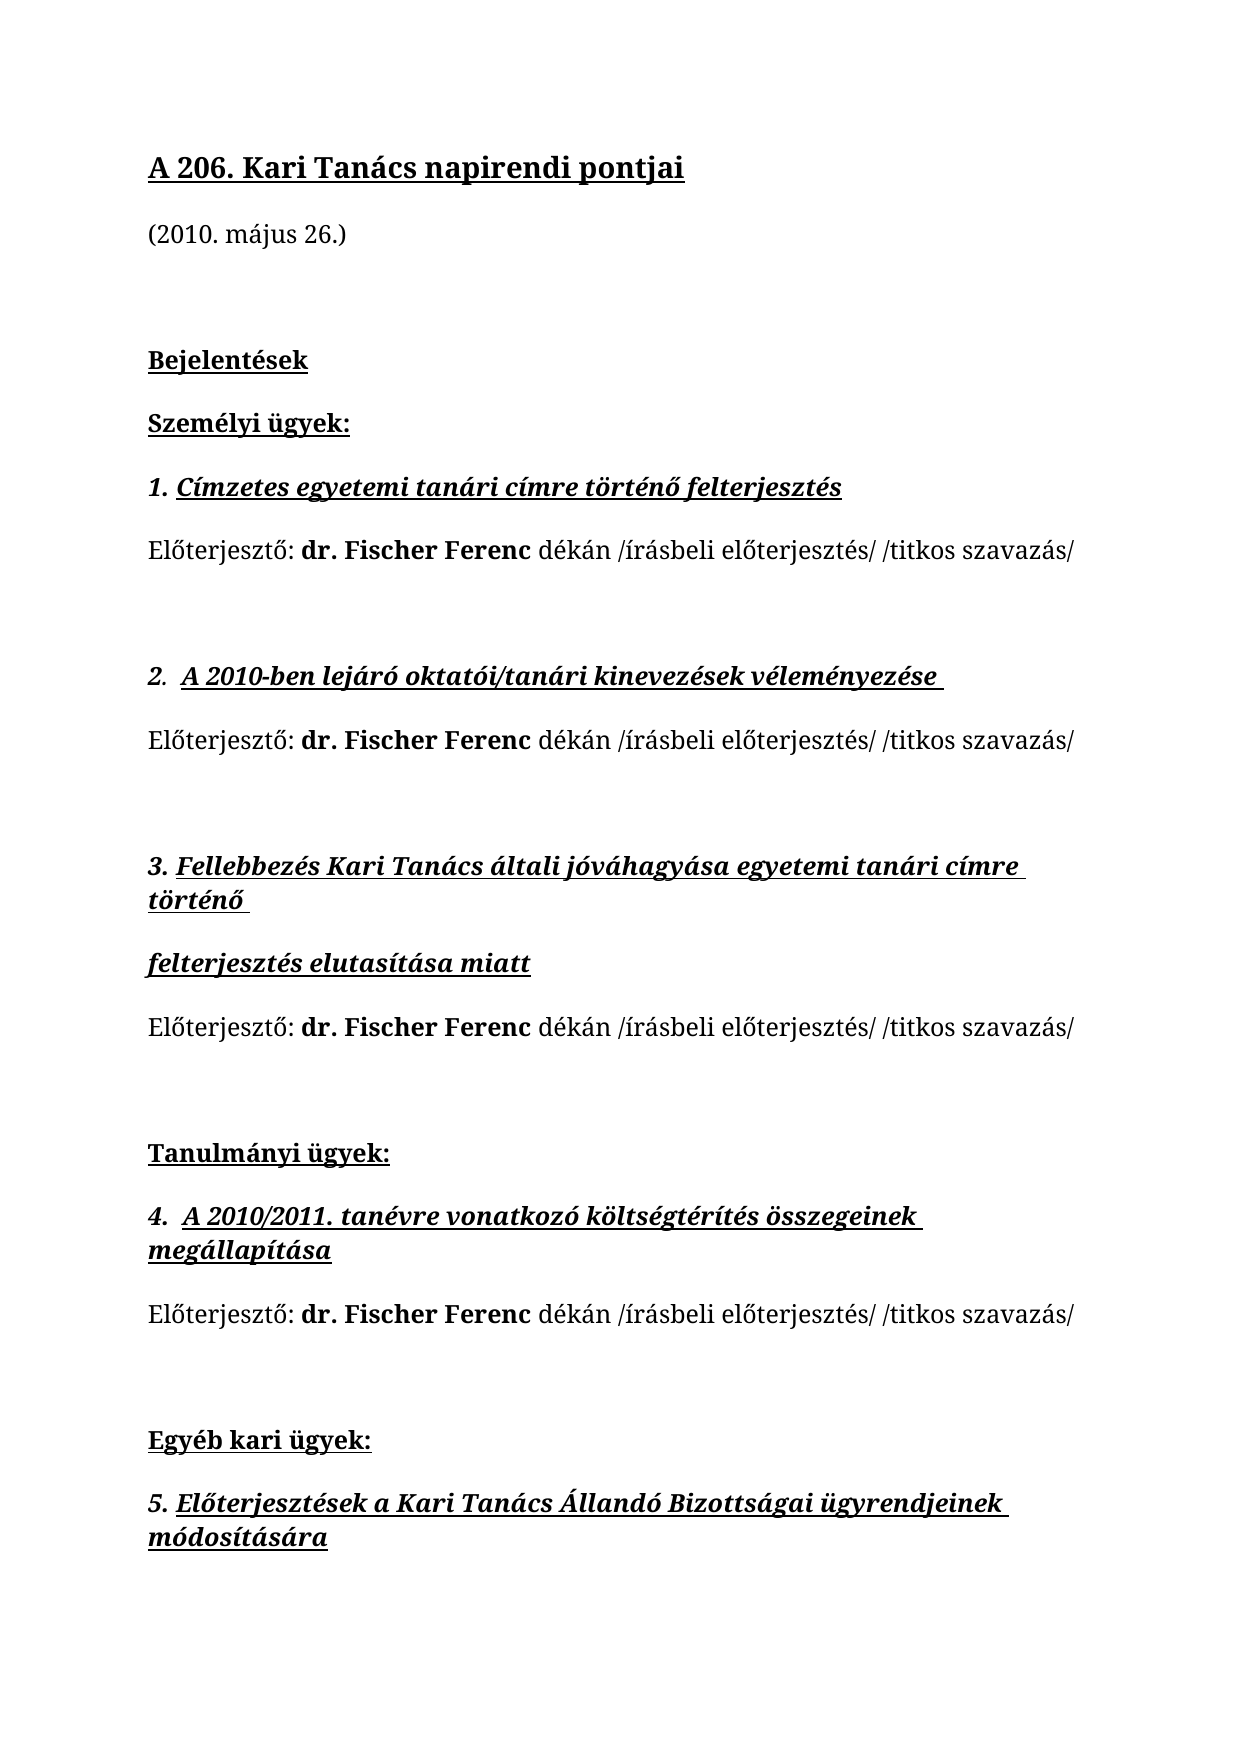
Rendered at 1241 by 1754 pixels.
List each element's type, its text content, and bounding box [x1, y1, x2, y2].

text 4. A 2010/2011. tanévre vonatkozó költségtérítés összegeinek megállapítása [148, 1199, 1093, 1267]
text 1. Címzetes egyetemi tanári címre történő felterjesztés [148, 469, 1093, 503]
text Előterjesztő: dr. Fischer Ferenc dékán /írásbeli előterjesztés/ /titkos szavazás/ [148, 1009, 1093, 1043]
text A 206. Kari Tanács napirendi pontjai [148, 148, 1093, 187]
text felterjesztés elutasítása miatt [148, 946, 1093, 980]
text Előterjesztő: dr. Fischer Ferenc dékán /írásbeli előterjesztés/ /titkos szavazás/ [148, 533, 1093, 567]
text Tanulmányi ügyek: [148, 1136, 1093, 1170]
text 5. Előterjesztések a Kari Tanács Állandó Bizottságai ügyrendjeinek módosítására [148, 1486, 1093, 1554]
text Bejelentések [148, 343, 1093, 377]
text Előterjesztő: dr. Fischer Ferenc dékán /írásbeli előterjesztés/ /titkos szavazás/ [148, 722, 1093, 756]
text 2. A 2010-ben lejáró oktatói/tanári kinevezések véleményezése [148, 659, 1093, 693]
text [148, 1296, 1093, 1330]
text Egyéb kari ügyek: [148, 1423, 1093, 1457]
text Személyi ügyek: [148, 406, 1093, 440]
text 3. Fellebbezés Kari Tanács általi jóváhagyása egyetemi tanári címre történő [148, 849, 1093, 917]
text (2010. május 26.) [148, 216, 1093, 251]
